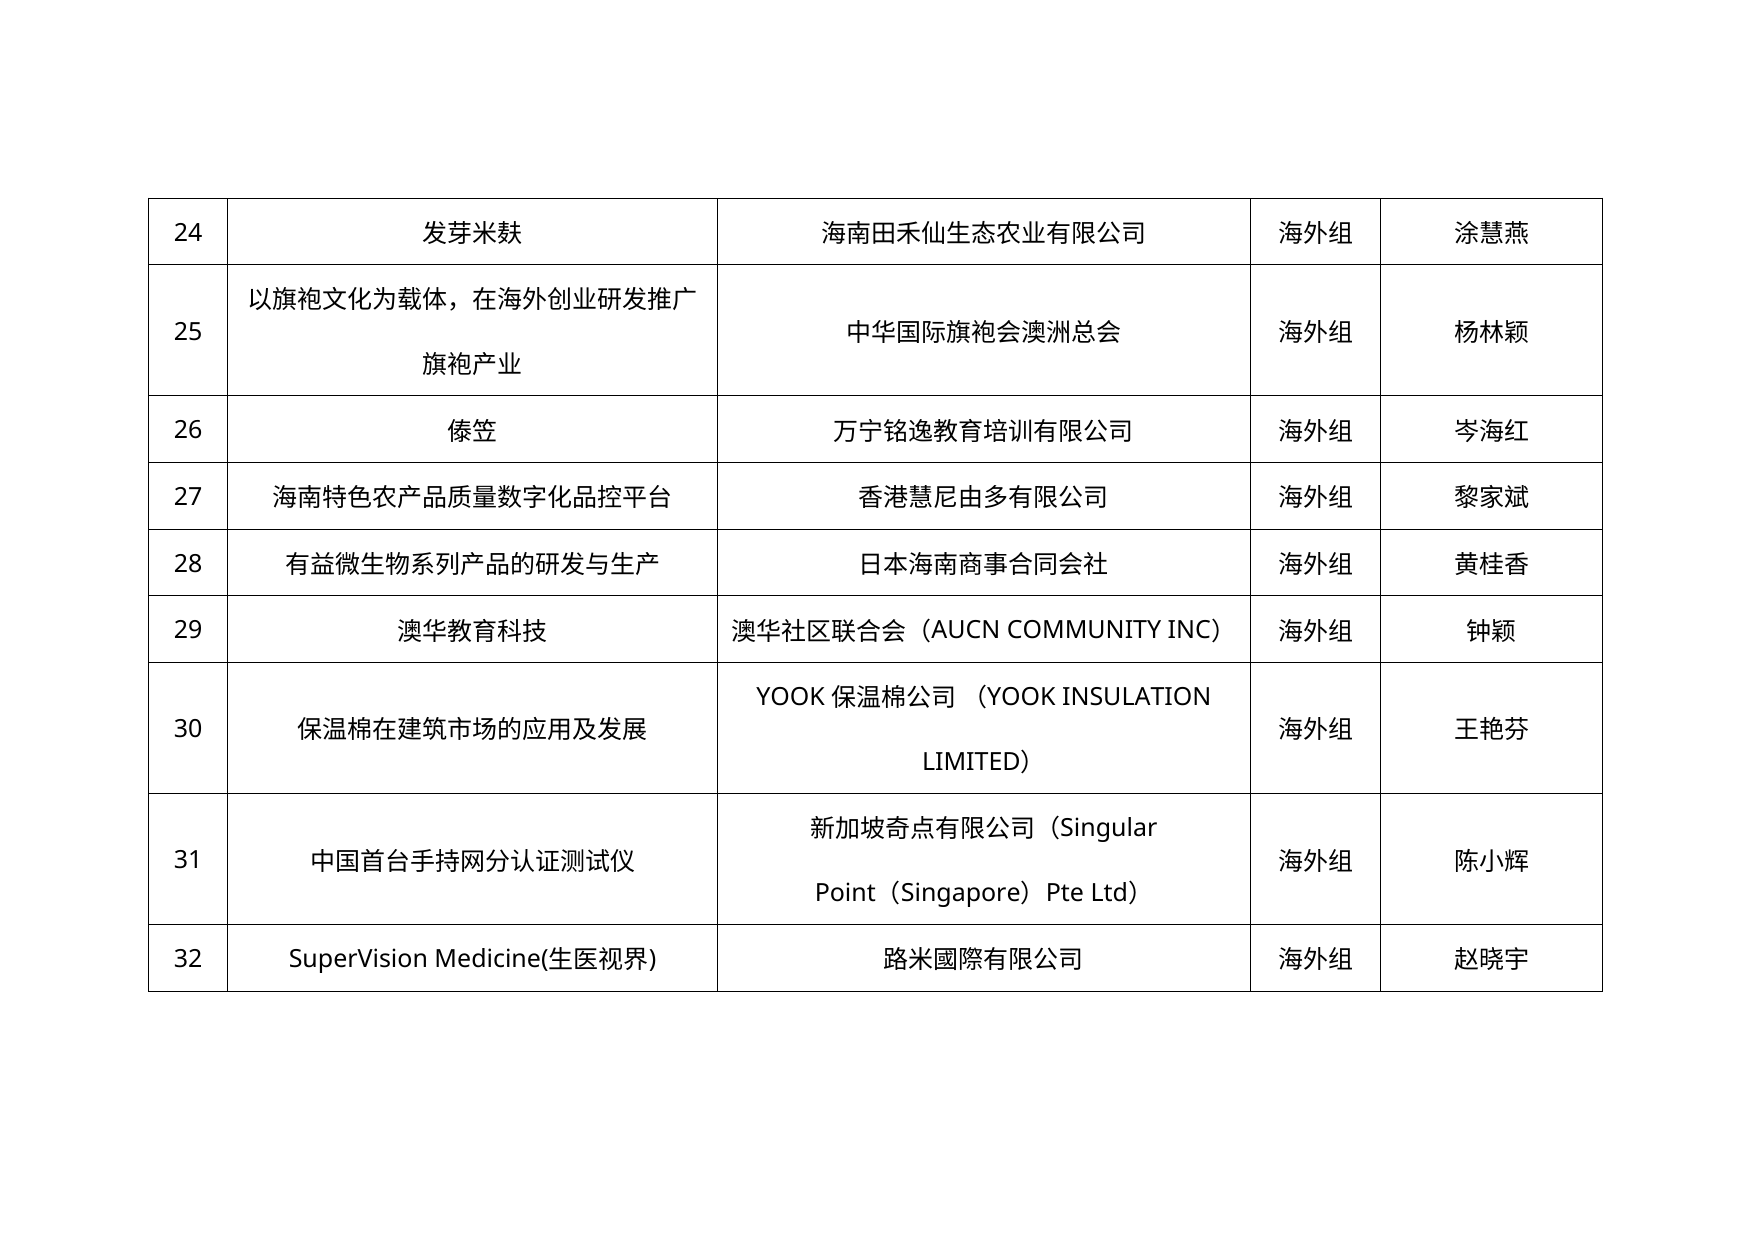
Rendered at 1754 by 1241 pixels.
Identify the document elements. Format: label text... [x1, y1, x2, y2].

table_cell 王艳芬 [1381, 663, 1602, 793]
table_cell 以旗袍文化为载体，在海外创业研发推广旗袍产业 [228, 265, 717, 395]
table_cell 海外组 [1251, 794, 1380, 924]
table_cell 30 [149, 663, 227, 793]
table_cell 傣笠 [228, 396, 717, 462]
table_cell 新加坡奇点有限公司（Singular Point（Singapore）Pte Ltd） [718, 794, 1250, 924]
table_cell 陈小辉 [1381, 794, 1602, 924]
table_cell 26 [149, 396, 227, 462]
table_cell 海外组 [1251, 663, 1380, 793]
table_cell 路米國際有限公司 [718, 925, 1250, 991]
table_cell 中国首台手持网分认证测试仪 [228, 794, 717, 924]
table_cell 杨林颖 [1381, 265, 1602, 395]
table_cell 香港慧尼由多有限公司 [718, 463, 1250, 529]
table_cell 32 [149, 925, 227, 991]
table_cell 海外组 [1251, 199, 1380, 264]
table_cell YOOK 保温棉公司 （YOOK INSULATION LIMITED） [718, 663, 1250, 793]
table_cell 海外组 [1251, 463, 1380, 529]
table_cell 保温棉在建筑市场的应用及发展 [228, 663, 717, 793]
table_cell 海外组 [1251, 396, 1380, 462]
table_cell 赵晓宇 [1381, 925, 1602, 991]
table_cell 万宁铭逸教育培训有限公司 [718, 396, 1250, 462]
table_cell SuperVision Medicine(生医视界) [228, 925, 717, 991]
table_cell 29 [149, 596, 227, 662]
table_cell 海外组 [1251, 265, 1380, 395]
table_cell 海南特色农产品质量数字化品控平台 [228, 463, 717, 529]
table_cell 黎家斌 [1381, 463, 1602, 529]
table_cell 日本海南商事合同会社 [718, 530, 1250, 595]
table_cell 岑海红 [1381, 396, 1602, 462]
table_cell 海外组 [1251, 596, 1380, 662]
table_cell 海南田禾仙生态农业有限公司 [718, 199, 1250, 264]
table_cell 澳华教育科技 [228, 596, 717, 662]
table_cell 发芽米麸 [228, 199, 717, 264]
table_cell 25 [149, 265, 227, 395]
table_cell 钟颖 [1381, 596, 1602, 662]
table_cell 黄桂香 [1381, 530, 1602, 595]
table_cell 澳华社区联合会（AUCN COMMUNITY INC） [718, 596, 1250, 662]
table_cell 涂慧燕 [1381, 199, 1602, 264]
table_cell 24 [149, 199, 227, 264]
table_cell 28 [149, 530, 227, 595]
table_cell 27 [149, 463, 227, 529]
table_cell 31 [149, 794, 227, 924]
table_cell 海外组 [1251, 925, 1380, 991]
table_cell 中华国际旗袍会澳洲总会 [718, 265, 1250, 395]
table_cell 有益微生物系列产品的研发与生产 [228, 530, 717, 595]
table_cell 海外组 [1251, 530, 1380, 595]
